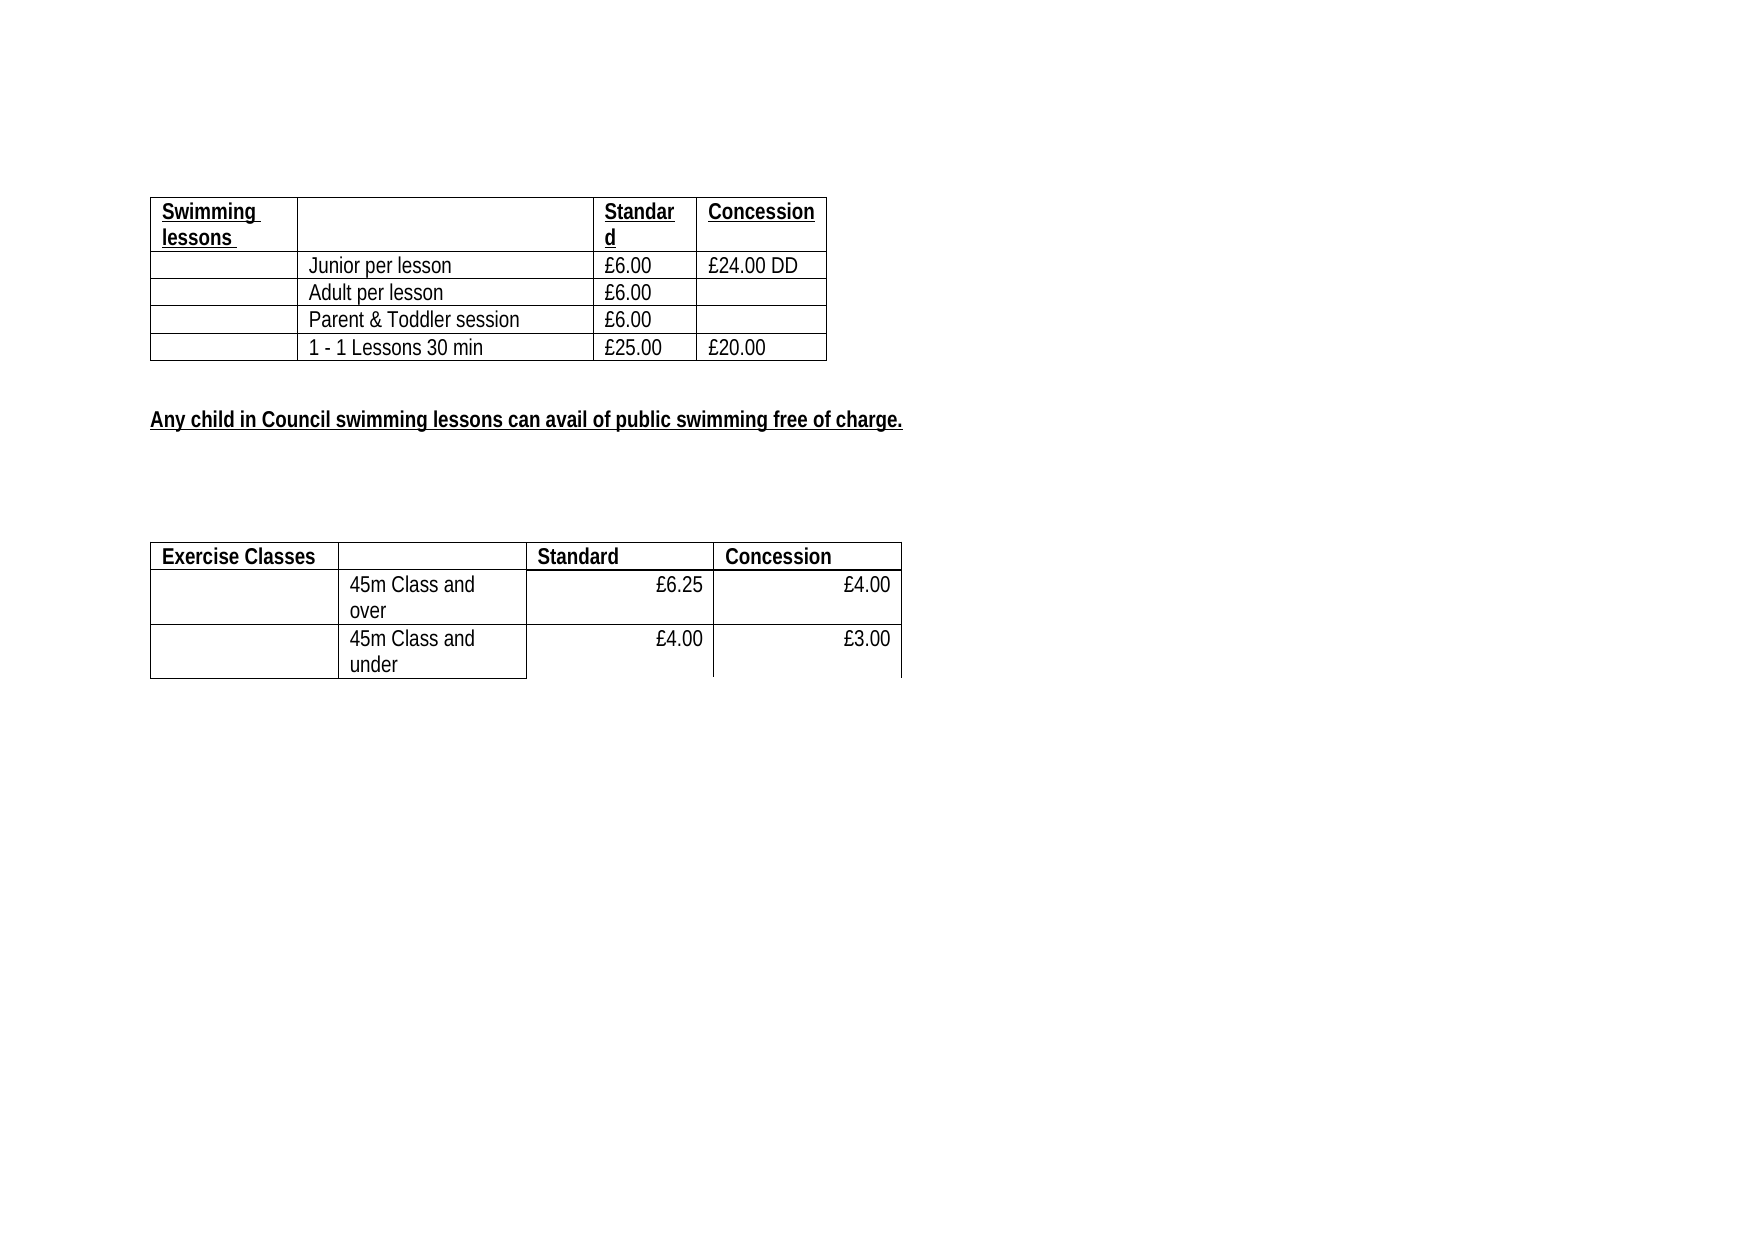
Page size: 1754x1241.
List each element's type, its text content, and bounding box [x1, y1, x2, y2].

table_cell Adult per lesson [298, 279, 593, 305]
table_cell £6.00 [594, 279, 696, 305]
table_cell 45m Class and under [339, 625, 526, 678]
table_cell [151, 252, 297, 278]
table_cell £6.00 [594, 306, 696, 333]
table_cell [697, 279, 826, 305]
table_cell £4.00 [714, 571, 901, 624]
table_cell £4.00 [527, 625, 714, 678]
table_header Standard [527, 543, 713, 569]
table_cell £20.00 [697, 334, 826, 360]
table_cell [151, 625, 338, 678]
table_header Standard [594, 198, 696, 251]
table_cell £6.00 [594, 252, 696, 278]
table_header [339, 543, 526, 569]
table_cell [151, 334, 297, 360]
table_cell Junior per lesson [298, 252, 593, 278]
table_cell Parent & Toddler session [298, 306, 593, 333]
table_header Concession [697, 198, 826, 251]
table_cell £6.25 [527, 571, 713, 624]
table_header [298, 198, 593, 251]
table_cell £25.00 [594, 334, 696, 360]
table_header Swimming lessons [151, 198, 297, 251]
table_cell 45m Class and over [339, 570, 526, 624]
text Any child in Council swimming lessons can avail of public swimming free of charge. [150, 406, 1604, 433]
table_cell [151, 279, 297, 305]
table_cell 1 - 1 Lessons 30 min [298, 334, 593, 360]
table_header Concession [714, 543, 901, 569]
table_cell [697, 306, 826, 333]
table_header Exercise Classes [151, 543, 338, 569]
table_cell £3.00 [714, 625, 901, 678]
table_cell [151, 306, 297, 333]
table_cell £24.00 DD [697, 252, 826, 278]
table_cell [151, 570, 338, 624]
